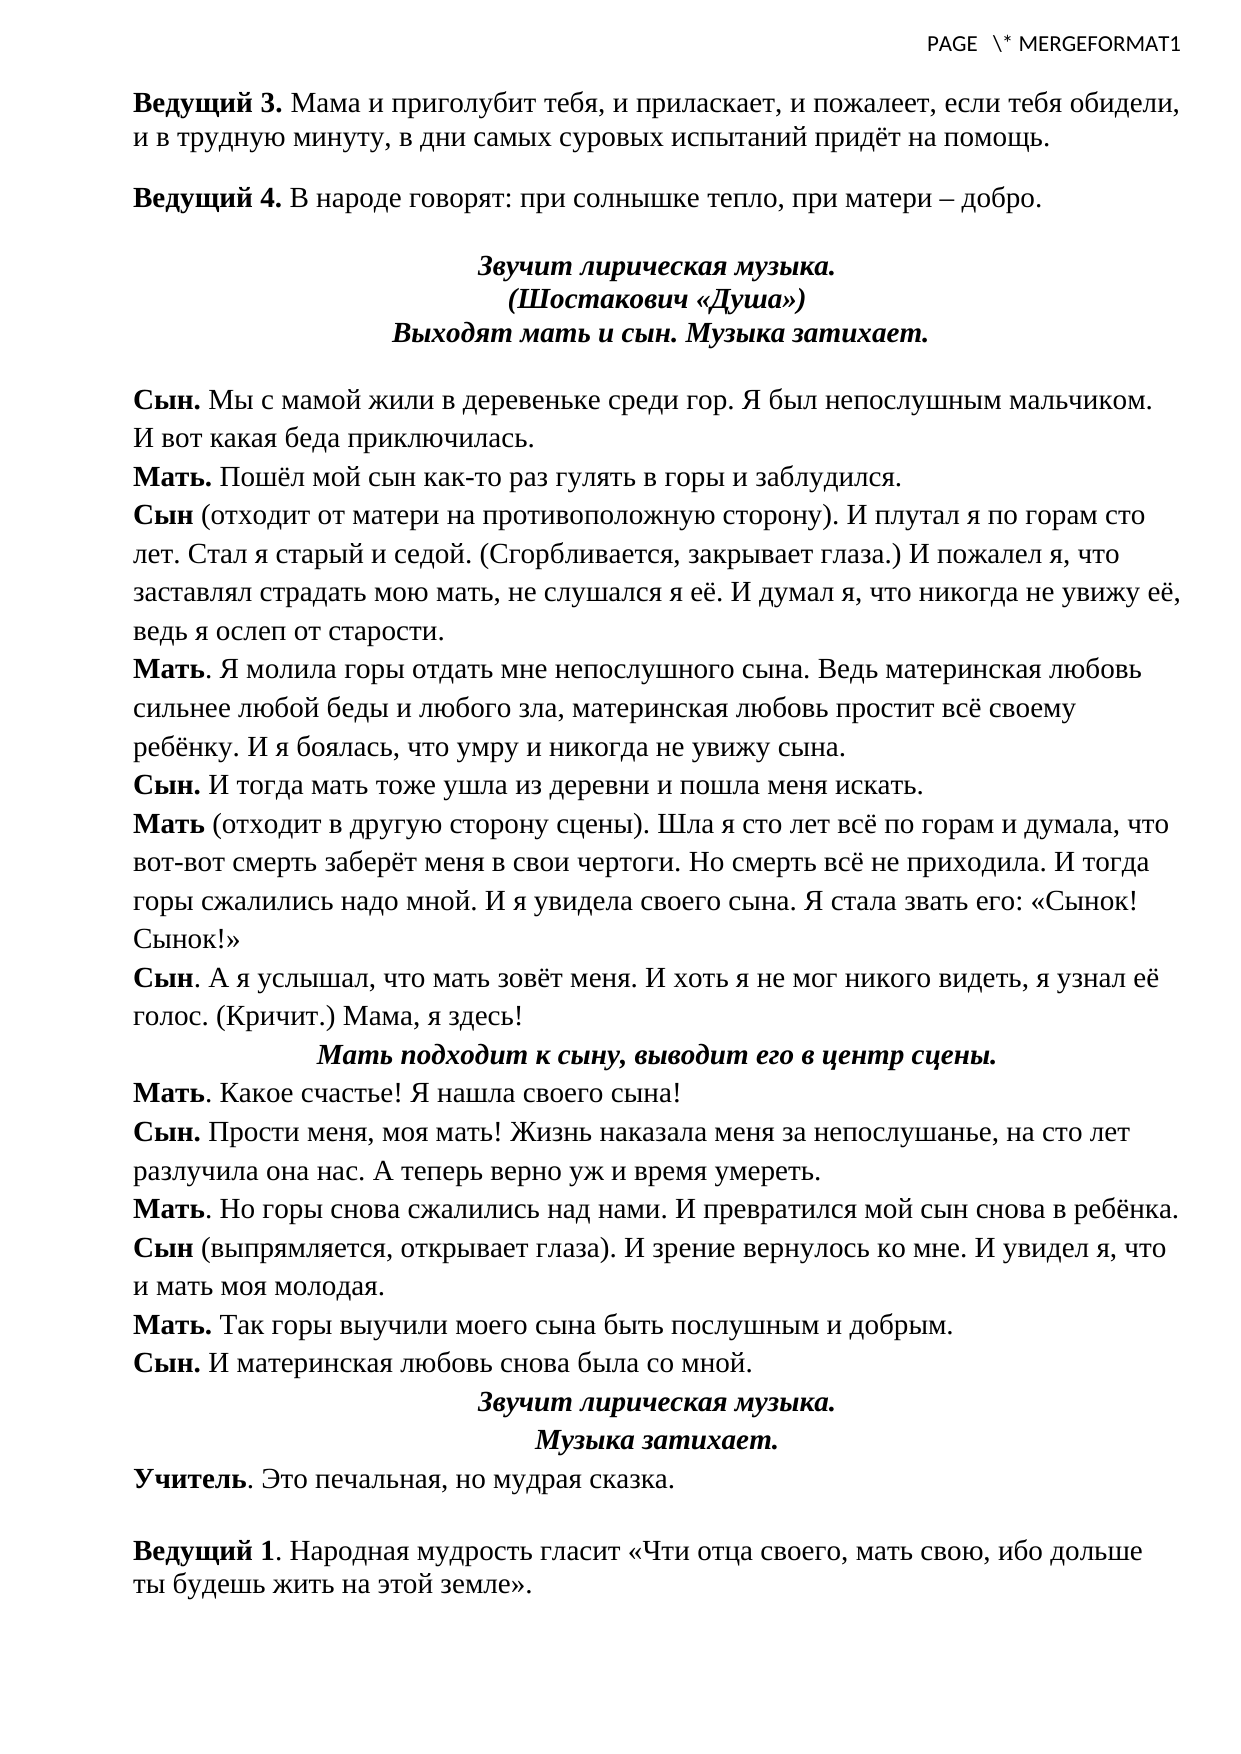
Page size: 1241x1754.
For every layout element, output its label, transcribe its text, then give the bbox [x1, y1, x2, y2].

text Ведущий 4. В народе говорят: при солнышке тепло, при матери – добро. [133, 181, 1181, 214]
text Выходят мать и сын. Музыка затихает. [133, 315, 1181, 348]
text Мать. Я молила горы отдать мне непослушного сына. Ведь материнская любовь сильнее любой беды и любого зла, материнская любовь простит всё своему ребёнку. И я боялась, что умру и никогда не увижу сына. [133, 652, 1181, 762]
text Мать. Пошёл мой сын как-то раз гулять в горы и заблудился. [133, 459, 1181, 492]
text Мать. Какое счастье! Я нашла своего сына! [133, 1076, 1181, 1109]
text Сын. Мы с мамой жили в деревеньке среди гор. Я был непослушным мальчиком. И вот какая беда приключилась. [133, 382, 1181, 454]
text (Шостакович «Душа») [133, 281, 1181, 315]
text Сын. И тогда мать тоже ушла из деревни и пошла меня искать. [133, 767, 1181, 801]
text Ведущий 3. Мама и приголубит тебя, и приласкает, и пожалеет, если тебя обидели, и в трудную минуту, в дни самых суровых испытаний придёт на помощь. [133, 86, 1181, 153]
text Сын. А я услышал, что мать зовёт меня. И хоть я не мог никого видеть, я узнал её голос. (Кричит.) Мама, я здесь! [133, 960, 1181, 1032]
text Музыка затихает. [133, 1422, 1181, 1456]
text Звучит лирическая музыка. [133, 248, 1181, 281]
text Сын. И материнская любовь снова была со мной. [133, 1345, 1181, 1379]
text Сын (выпрямляется, открывает глаза). И зрение вернулось ко мне. И увидел я, что и мать моя молодая. [133, 1230, 1181, 1302]
text Сын. Прости меня, моя мать! Жизнь наказала меня за непослушанье, на сто лет разлучила она нас. А теперь верно уж и время умереть. [133, 1114, 1181, 1186]
text Ведущий 1. Народная мудрость гласит «Чти отца своего, мать свою, ибо дольше ты будешь жить на этой земле». [133, 1533, 1181, 1600]
text Мать. Но горы снова сжалились над нами. И превратился мой сын снова в ребёнка. [133, 1191, 1181, 1225]
text Учитель. Это печальная, но мудрая сказка. [133, 1461, 1181, 1494]
text Мать. Так горы выучили моего сына быть послушным и добрым. [133, 1307, 1181, 1340]
text Мать подходит к сыну, выводит его в центр сцены. [133, 1037, 1181, 1071]
text Сын (отходит от матери на противоположную сторону). И плутал я по горам сто лет. Стал я старый и седой. (Сгорбливается, закрывает глаза.) И пожалел я, что заставлял страдать мою мать, не слушался я её. И думал я, что никогда не увижу её, ведь я ослеп от старости. [133, 497, 1181, 647]
text Мать (отходит в другую сторону сцены). Шла я сто лет всё по горам и думала, что вот-вот смерть заберёт меня в свои чертоги. Но смерть всё не приходила. И тогда горы сжалились надо мной. И я увидела своего сына. Я стала звать его: «Сынок! Сынок!» [133, 806, 1181, 955]
text Звучит лирическая музыка. [133, 1384, 1181, 1417]
